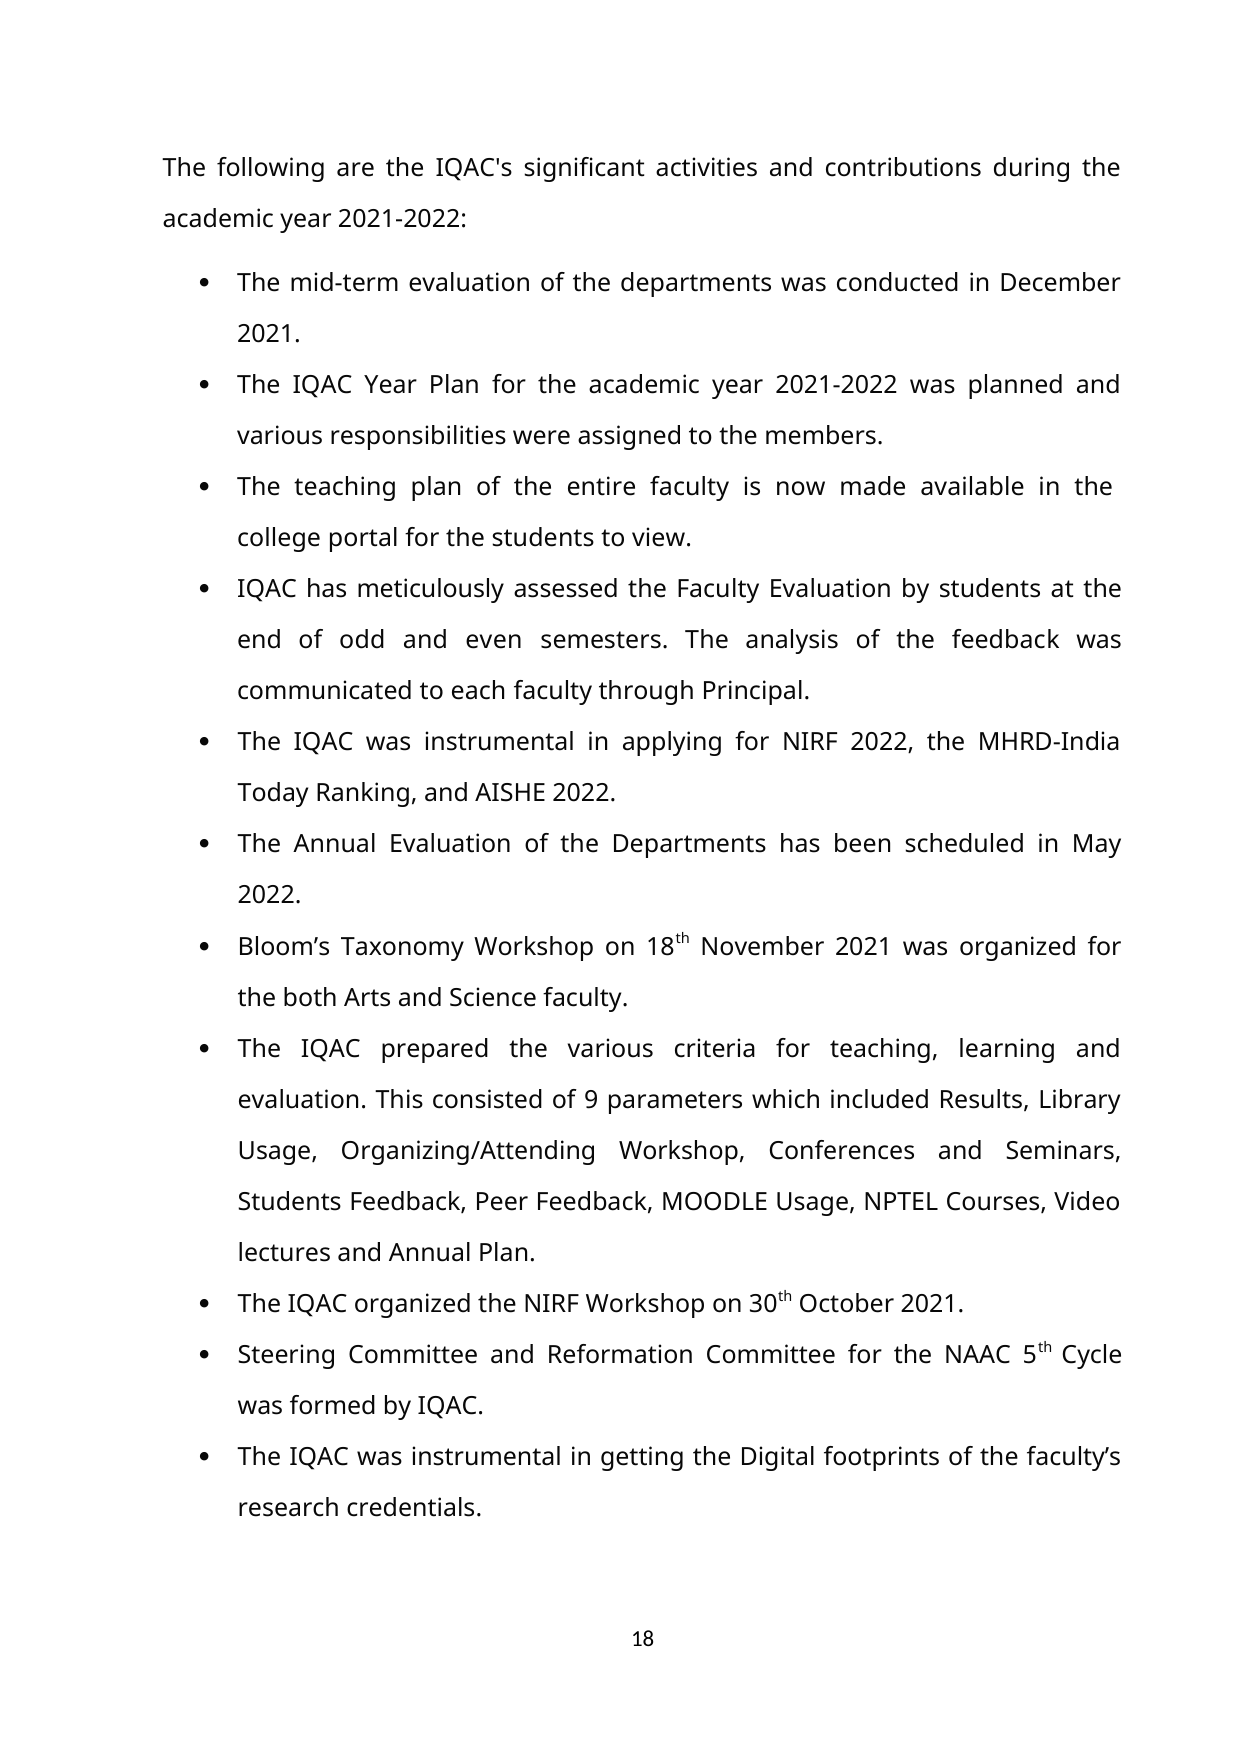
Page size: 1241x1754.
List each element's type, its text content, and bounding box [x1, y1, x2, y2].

list IQAC has meticulously assessed the Faculty Evaluation by students at the end of odd and even semesters. The analysis of the feedback was communicated to each faculty through Principal. [200, 571, 1122, 707]
list The IQAC Year Plan for the academic year 2021-2022 was planned and various responsibilities were assigned to the members. [200, 367, 1122, 452]
text The following are the IQAC's significant activities and contributions during the academic year 2021-2022: [162, 150, 1122, 235]
list The IQAC was instrumental in getting the Digital footprints of the faculty’s research credentials. [200, 1438, 1122, 1524]
list Bloom’s Taxonomy Workshop on 18th November 2021 was organized for the both Arts and Science faculty. [200, 928, 1122, 1013]
list The Annual Evaluation of the Departments has been scheduled in May 2022. [200, 826, 1122, 911]
list Steering Committee and Reformation Committee for the NAAC 5th Cycle was formed by IQAC. [200, 1336, 1122, 1422]
list The IQAC prepared the various criteria for teaching, learning and evaluation. This consisted of 9 parameters which included Results, Library Usage, Organizing/Attending Workshop, Conferences and Seminars, Students Feedback, Peer Feedback, MOODLE Usage, NPTEL Courses, Video lectures and Annual Plan. [200, 1030, 1122, 1268]
list The IQAC was instrumental in applying for NIRF 2022, the MHRD-India Today Ranking, and AISHE 2022. [200, 724, 1122, 809]
list The IQAC organized the NIRF Workshop on 30th October 2021. [200, 1285, 1122, 1319]
list The mid-term evaluation of the departments was conducted in December 2021. [200, 264, 1122, 350]
list The teaching plan of the entire faculty is now made available in the college portal for the students to view. [200, 469, 1115, 554]
